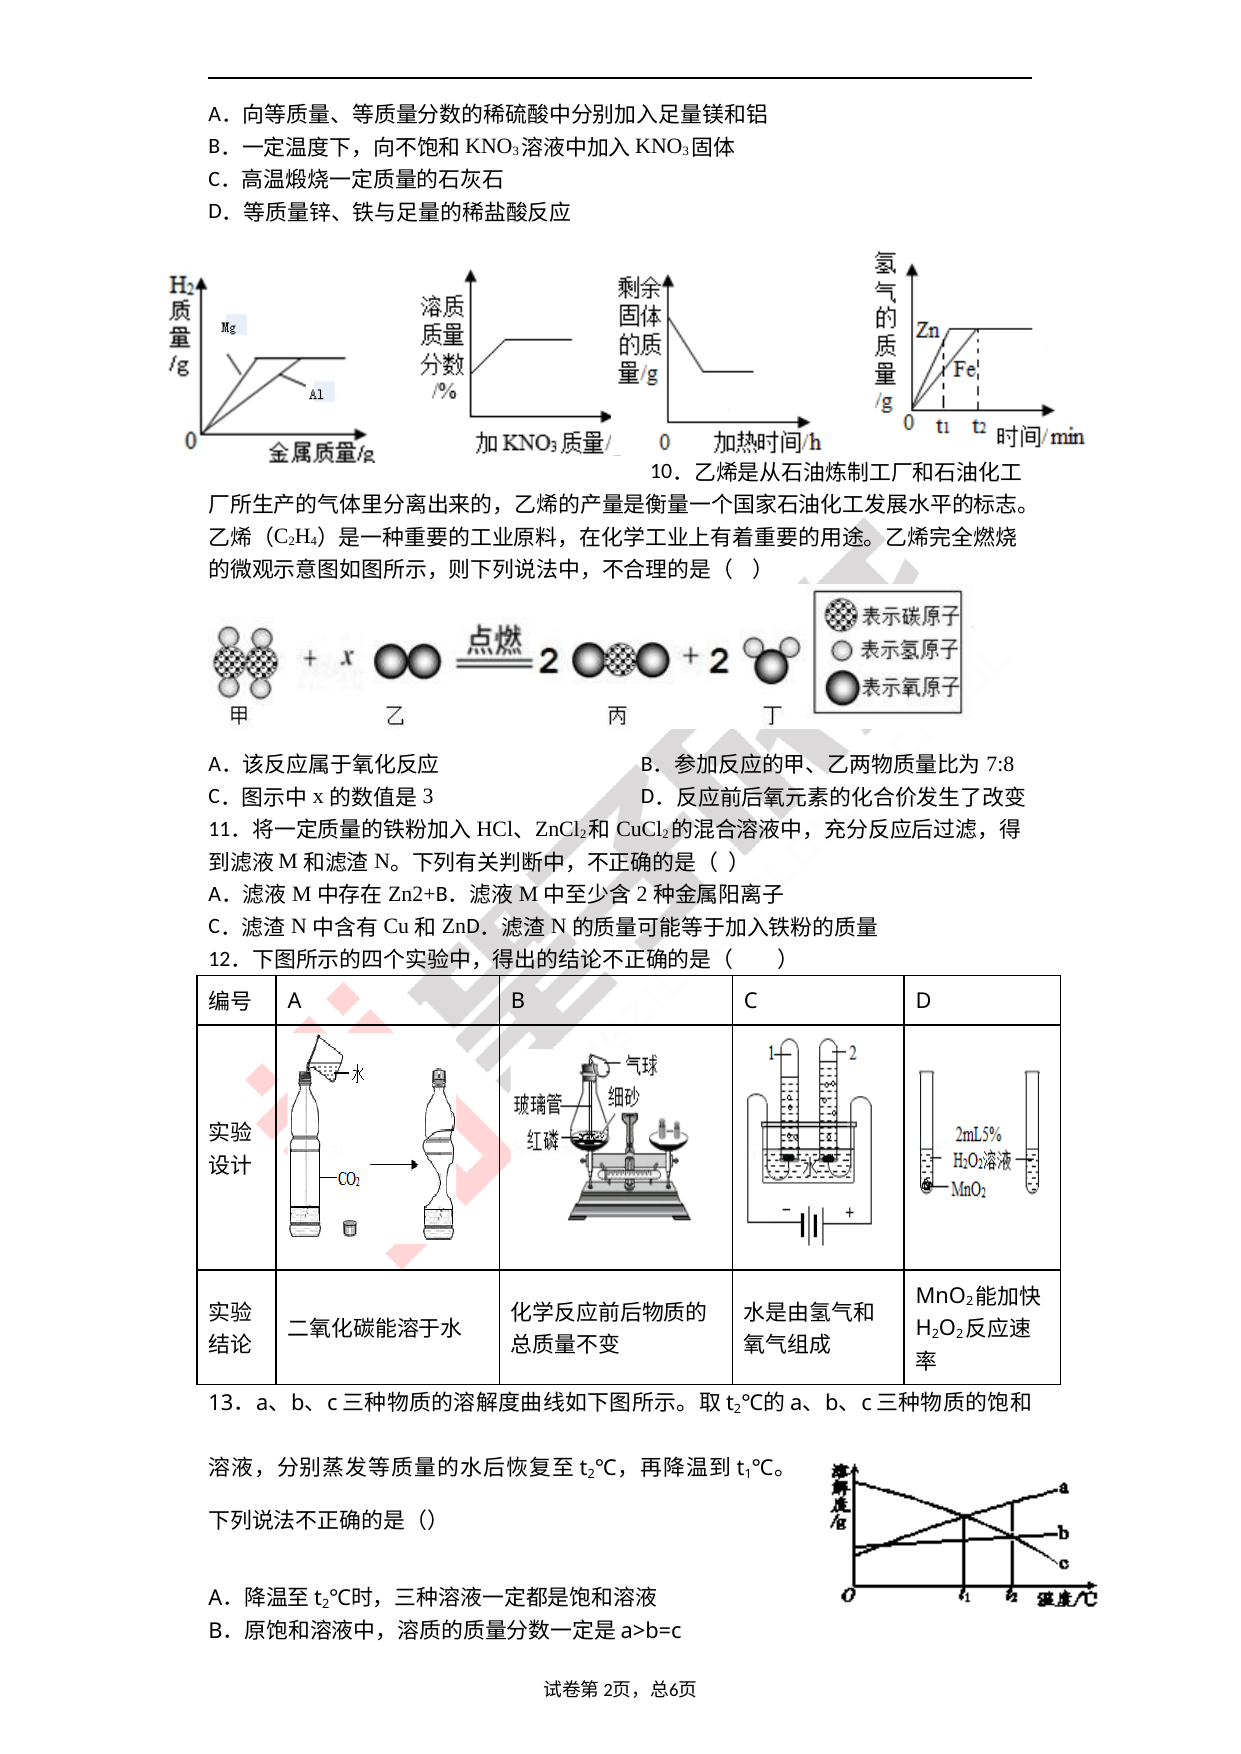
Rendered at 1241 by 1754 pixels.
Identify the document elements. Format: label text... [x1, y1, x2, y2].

table_cell [905, 1026, 1060, 1269]
table_cell [277, 1026, 499, 1269]
table_cell 二氧化碳能溶于水 [277, 1271, 499, 1383]
text 10．乙烯是从石油炼制工厂和石油化工厂所生产的气体里分离出来的，乙烯的产量是衡量一个国家石油化工发展水平的标志。乙烯（C2H4）是一种重要的工业原料，在化学工业上有着重要的用途。乙烯完全燃烧的微观示意图如图所示，则下列说法中，不合理的是（ ） [208, 292, 1032, 584]
picture [148, 264, 830, 463]
table_header A [277, 976, 499, 1024]
table_cell [500, 1026, 732, 1269]
text D．等质量锌、铁与足量的稀盐酸反应 [208, 194, 1032, 227]
text C．高温煅烧一定质量的石灰石 [208, 162, 1032, 194]
table_cell [733, 1026, 903, 1269]
text B．一定温度下，向不饱和KNO3溶液中加入KNO3固体 [208, 129, 1032, 162]
text 13．a、b、c三种物质的溶解度曲线如下图所示。取t2℃的a、b、c三种物质的饱和溶液，分别蒸发等质量的水后恢复至t2℃，再降温到t1℃。下列说法不正确的是（） [208, 1385, 1032, 1548]
picture [915, 1066, 1043, 1202]
picture [743, 1033, 875, 1250]
text A．该反应属于氧化反应 B．参加反应的甲、乙两物质量比为 7:8 [208, 747, 1032, 779]
picture [510, 1049, 694, 1225]
text A．滤液 M 中存在 Zn2+B．滤液 M 中至少含 2 种金属阳离子 [208, 877, 1032, 909]
table_header 编号 [198, 976, 275, 1024]
text C．图示中 x 的数值是 3 D．反应前后氧元素的化合价发生了改变 [208, 779, 1032, 812]
picture [866, 247, 1097, 448]
table_cell MnO2能加快H2O2反应速率 [905, 1271, 1060, 1383]
text B．原饱和溶液中，溶质的质量分数一定是a>b=c [208, 1613, 1032, 1645]
text A．降温至t2℃时，三种溶液一定都是饱和溶液 [208, 1580, 815, 1613]
picture [815, 1453, 1111, 1613]
table_header C [733, 976, 903, 1024]
text C．滤渣 N 中含有 Cu 和 ZnD．滤渣 N 的质量可能等于加入铁粉的质量 [208, 909, 1032, 942]
text 11．将一定质量的铁粉加入 HCl、ZnCl2和 CuCl2的混合溶液中，充分反应后过滤，得到滤液M 和滤渣 N。下列有关判断中，不正确的是（ ） [208, 812, 1032, 877]
picture [287, 1033, 457, 1244]
table_cell 化学反应前后物质的总质量不变 [500, 1271, 732, 1383]
table_cell 实验设计 [198, 1026, 275, 1269]
picture [208, 584, 973, 729]
table_header D [905, 976, 1060, 1024]
text 12．下图所示的四个实验中，得出的结论不正确的是（ ） [208, 942, 1032, 974]
table_header B [500, 976, 732, 1024]
table_cell 水是由氢气和氧气组成 [733, 1271, 903, 1383]
table_cell 实验结论 [198, 1271, 275, 1383]
text A．向等质量、等质量分数的稀硫酸中分别加入足量镁和铝 [208, 97, 1032, 129]
